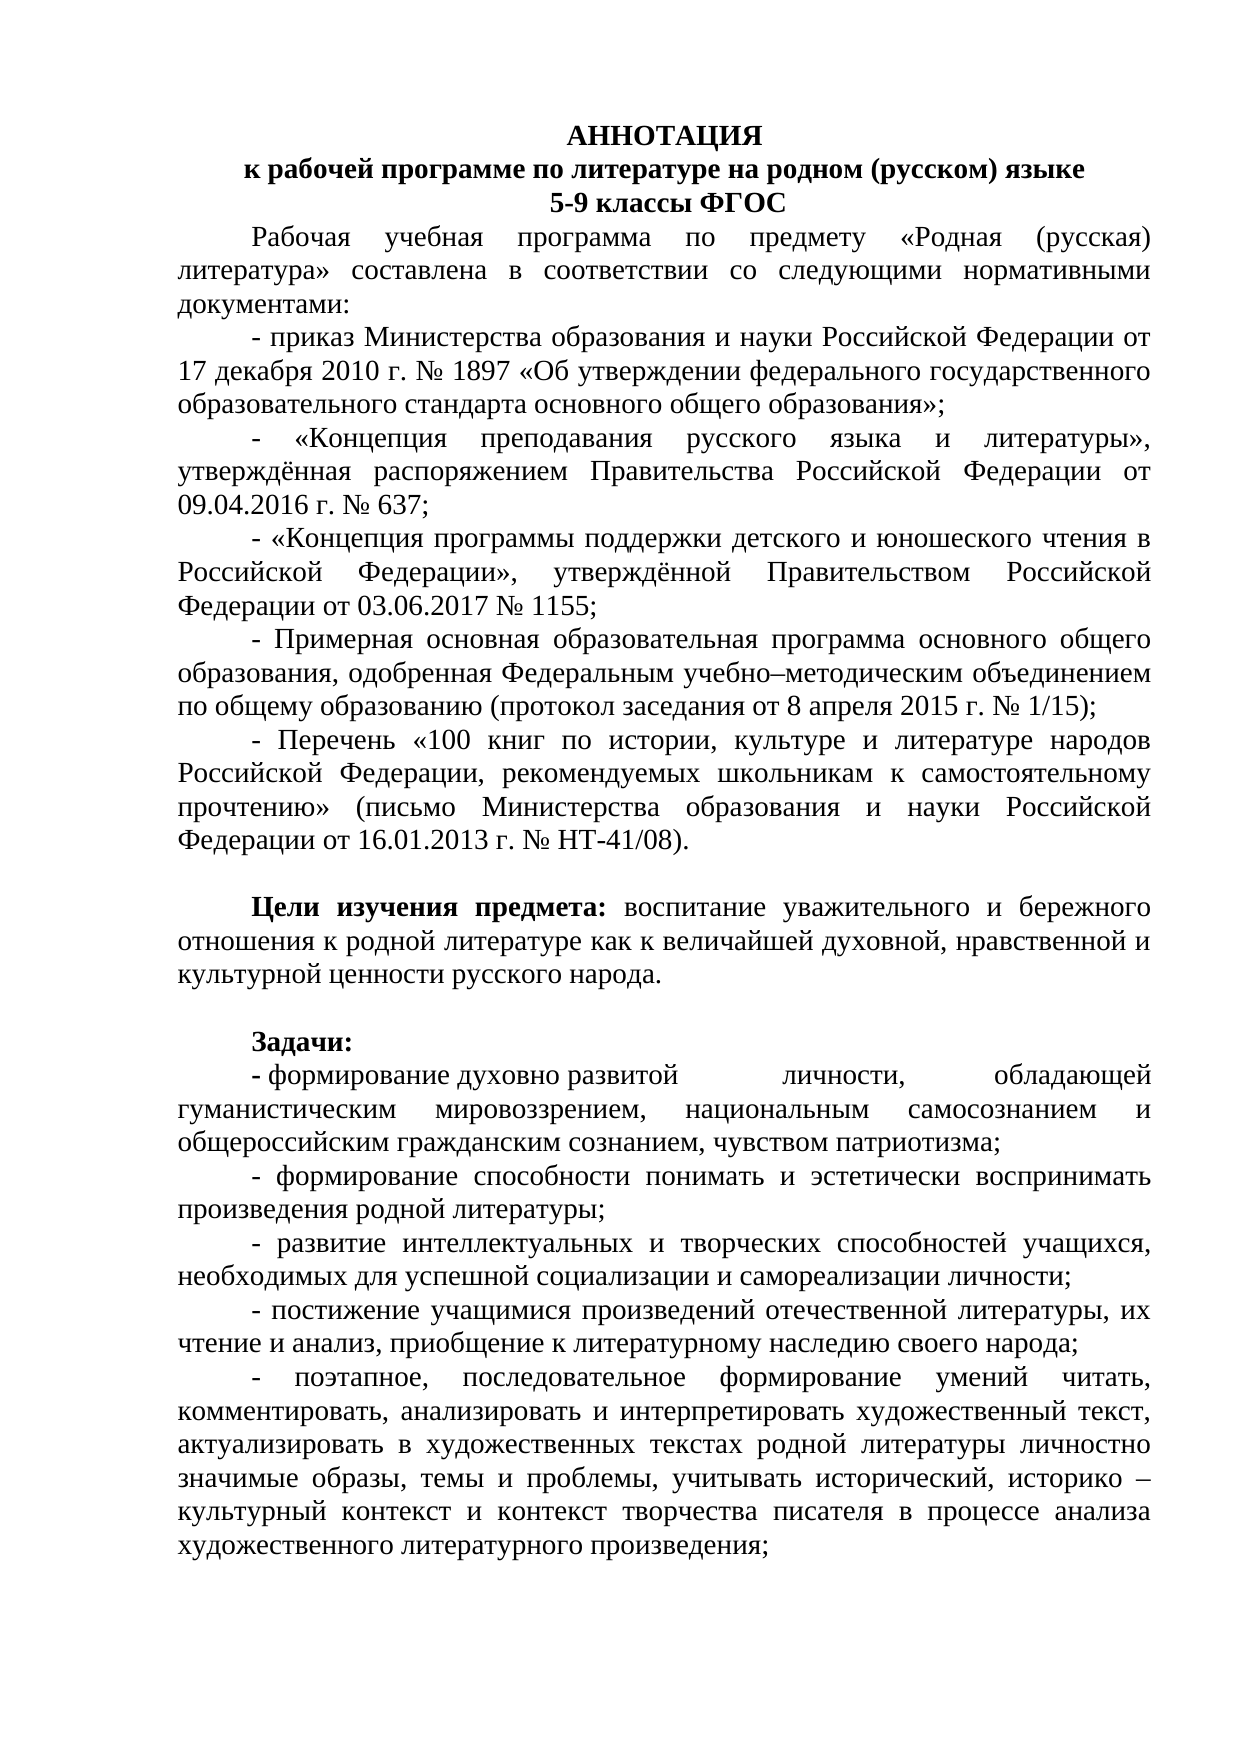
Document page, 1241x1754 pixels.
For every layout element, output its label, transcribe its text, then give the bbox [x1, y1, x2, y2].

text - поэтапное, последовательное формирование умений читать, комментировать, анализировать и интерпретировать художественный текст, актуализировать в художественных текстах родной литературы личностно значимые образы, темы и проблемы, учитывать исторический, историко – культурный контекст и контекст творчества писателя в процессе анализа художественного литературного произведения; [177, 1359, 1152, 1560]
text - «Концепция преподавания русского языка и литературы», утверждённая распоряжением Правительства Российской Федерации от 09.04.2016 г. № 637; [177, 420, 1152, 521]
text к рабочей программе по литературе на родном (русском) языке [177, 152, 1152, 185]
text - Примерная основная образовательная программа основного общего образования, одобренная Федеральным учебно–методическим объединением по общему образованию (протокол заседания от 8 апреля 2015 г. № 1/15); [177, 621, 1152, 722]
text 5-9 классы ФГОС [177, 185, 1152, 219]
text Рабочая учебная программа по предмету «Родная (русская) литература» составлена в соответствии со следующими нормативными документами: [177, 219, 1152, 319]
text - «Концепция программы поддержки детского и юношеского чтения в Российской Федерации», утверждённой Правительством Российской Федерации от 03.06.2017 № 1155; [177, 521, 1152, 621]
text АННОТАЦИЯ [177, 118, 1152, 152]
text - формирование духовно развитой личности, обладающей гуманистическим мировоззрением, национальным самосознанием и общероссийским гражданским сознанием, чувством патриотизма; [177, 1057, 1152, 1158]
text - развитие интеллектуальных и творческих способностей учащихся, необходимых для успешной социализации и самореализации личности; [177, 1225, 1152, 1292]
text - приказ Министерства образования и науки Российской Федерации от 17 декабря 2010 г. № 1897 «Об утверждении федерального государственного образовательного стандарта основного общего образования»; [177, 319, 1152, 420]
text Цели изучения предмета: воспитание уважительного и бережного отношения к родной литературе как к величайшей духовной, нравственной и культурной ценности русского народа. [177, 889, 1152, 990]
text Задачи: [177, 1024, 1152, 1057]
text - формирование способности понимать и эстетически воспринимать произведения родной литературы; [177, 1158, 1152, 1225]
text - постижение учащимися произведений отечественной литературы, их чтение и анализ, приобщение к литературному наследию своего народа; [177, 1292, 1152, 1359]
text - Перечень «100 книг по истории, культуре и литературе народов Российской Федерации, рекомендуемых школьникам к самостоятельному прочтению» (письмо Министерства образования и науки Российской Федерации от 16.01.2013 г. № НТ-41/08). [177, 722, 1152, 856]
